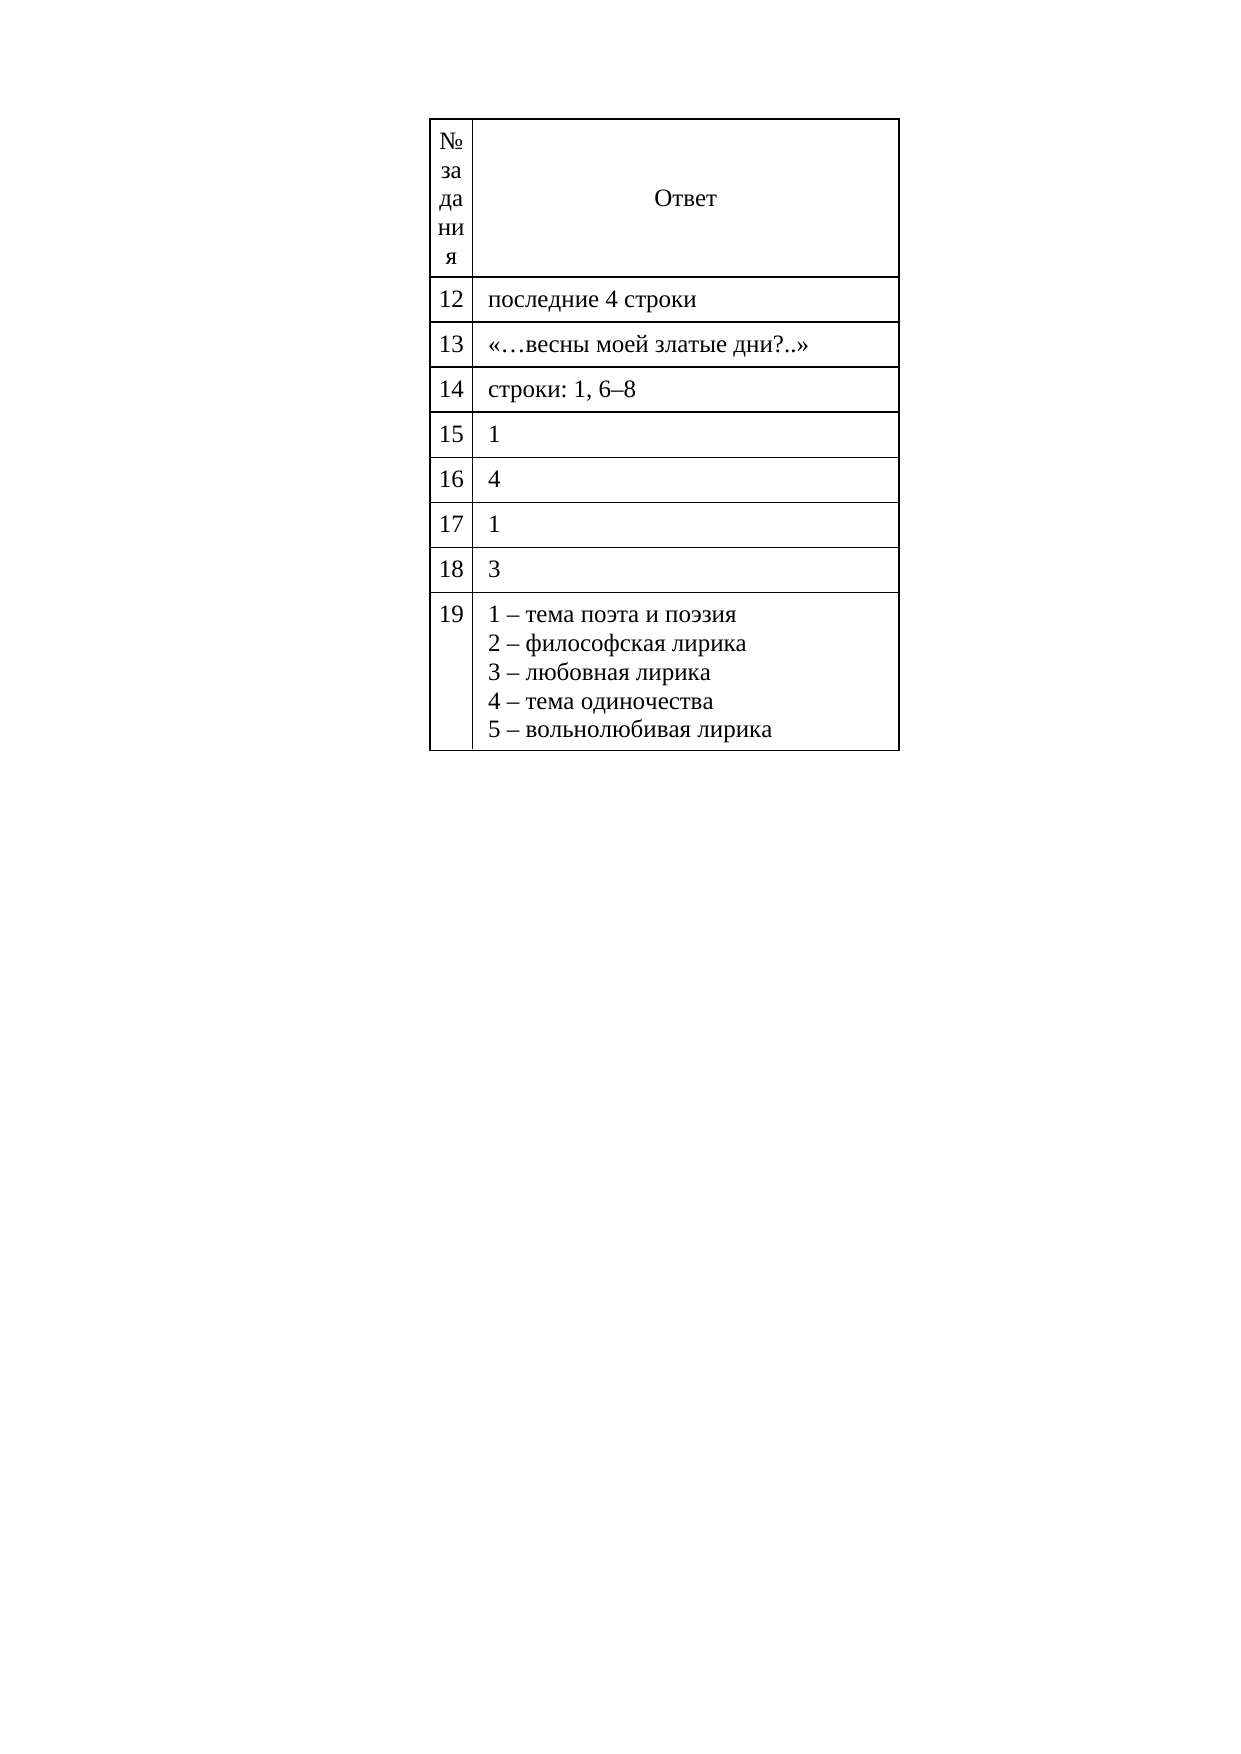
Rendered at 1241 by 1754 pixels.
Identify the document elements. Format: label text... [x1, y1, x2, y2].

table_cell 14 [431, 368, 472, 411]
table_cell 1 – тема поэта и поэзия 2 – философская лирика 3 – любовная лирика 4 – тема одиночества 5 – вольнолюбивая лирика [473, 593, 898, 749]
table_cell строки: 1, 6–8 [473, 368, 898, 411]
table_cell 17 [431, 503, 472, 547]
table_cell 13 [431, 323, 472, 366]
table_cell 18 [431, 548, 472, 592]
table_cell 15 [431, 413, 472, 456]
table_cell 12 [431, 278, 472, 321]
table_cell 3 [473, 548, 898, 592]
table_cell «…весны моей златые дни?..» [473, 323, 898, 366]
table_header № задания [431, 120, 472, 276]
table_cell 1 [473, 413, 898, 456]
table_header Ответ [473, 120, 898, 276]
table_cell 4 [473, 458, 898, 501]
table_cell 19 [431, 593, 472, 749]
table_cell последние 4 строки [473, 278, 898, 321]
table_cell 1 [473, 503, 898, 547]
table_cell 16 [431, 458, 472, 501]
